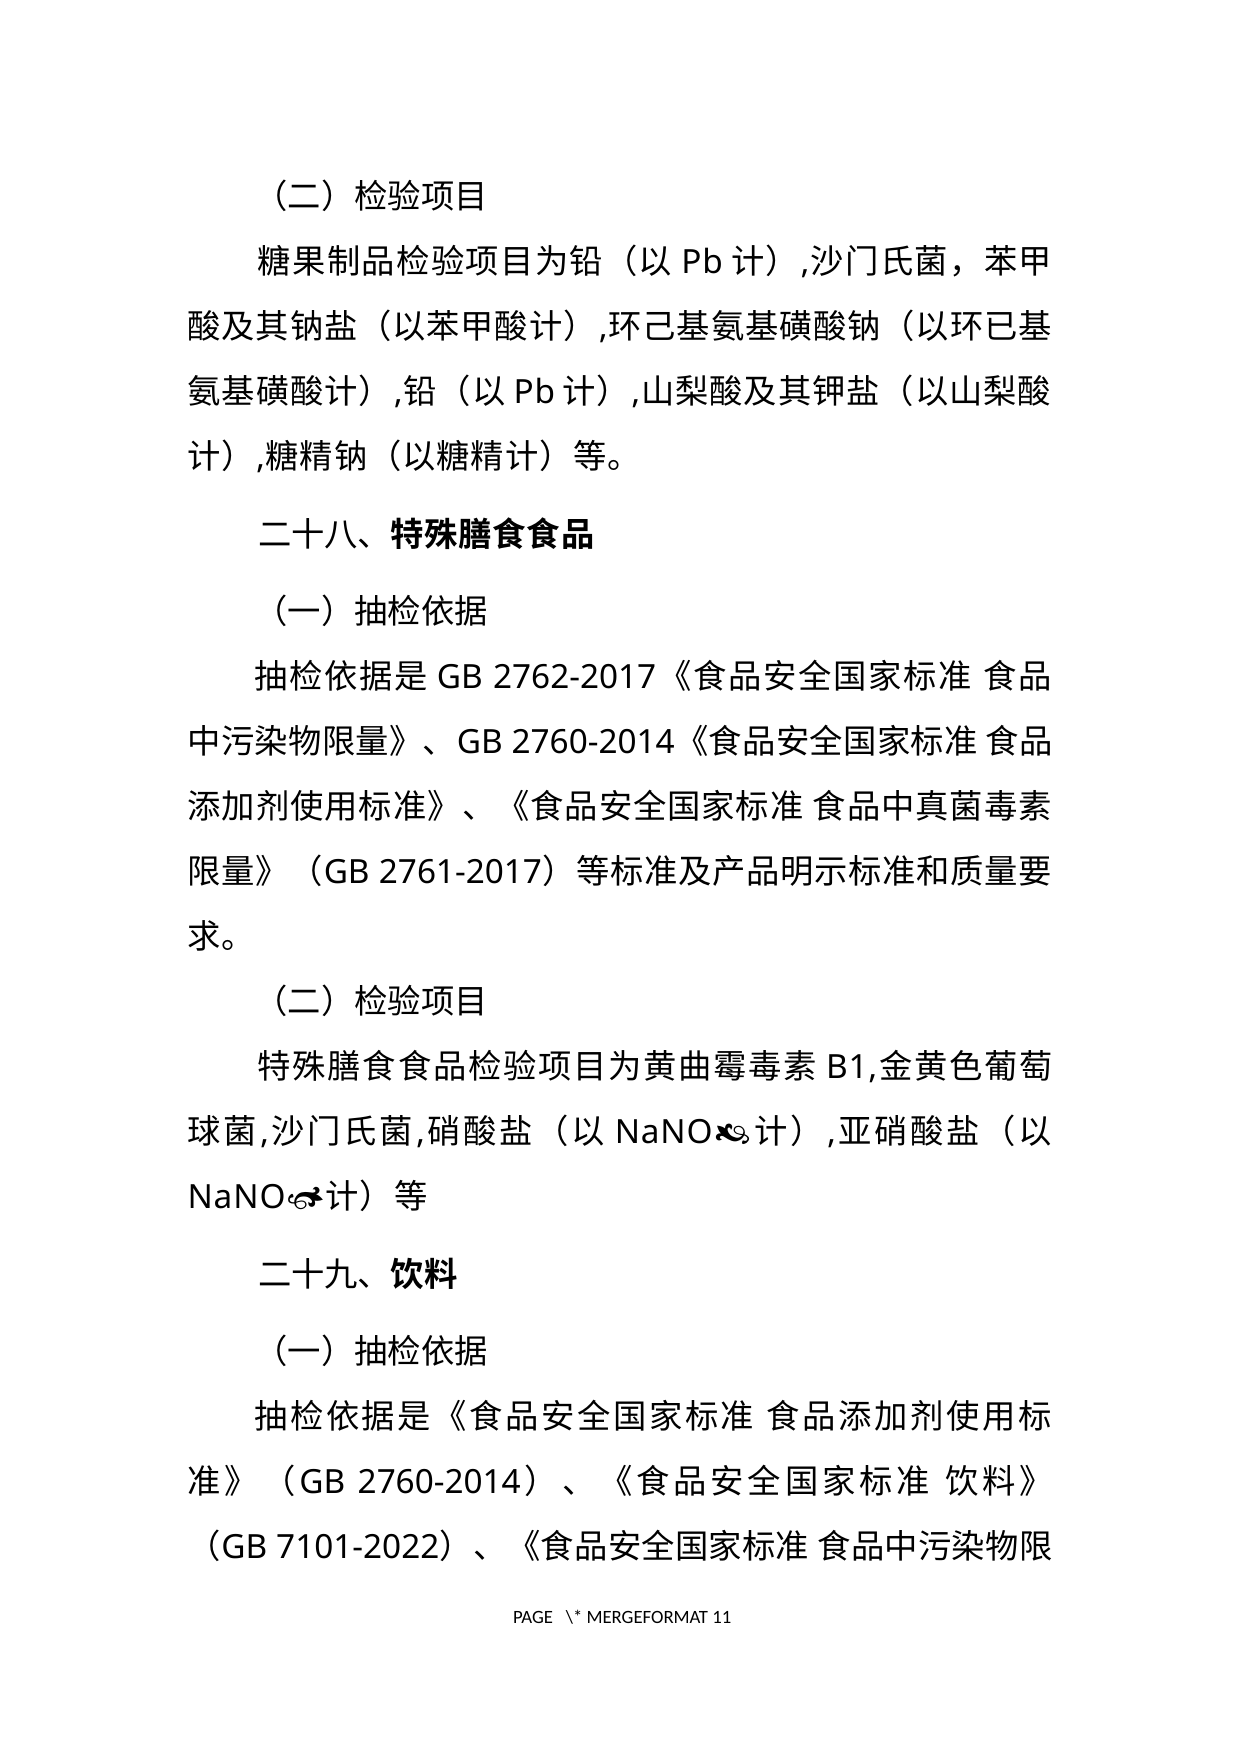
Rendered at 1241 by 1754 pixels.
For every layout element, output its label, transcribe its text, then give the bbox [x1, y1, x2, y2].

list 特殊膳食食品 [187, 499, 1053, 564]
text 抽检依据是GB 2762-2017《食品安全国家标准 食品中污染物限量》、GB 2760-2014《食品安全国家标准 食品添加剂使用标准》、《食品安全国家标准 食品中真菌毒素限量》（GB 2761-2017）等标准及产品明示标准和质量要求。 [187, 642, 1053, 967]
text （二）检验项目 [187, 967, 1053, 1032]
text （二）检验项目 [187, 162, 1053, 227]
text （一）抽检依据 [187, 577, 1053, 642]
list 特殊膳食食品检验项目为黄曲霉毒素B1,金黄色葡萄球菌,沙门氏菌,硝酸盐（以NaNO计）,亚硝酸盐（以NaNO计）等 [187, 1032, 1053, 1227]
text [187, 1382, 1053, 1577]
text （一）抽检依据 [187, 1317, 1053, 1382]
list 饮料 [187, 1239, 1053, 1304]
list 糖果制品检验项目为铅（以Pb计）,沙门氏菌，苯甲酸及其钠盐（以苯甲酸计）,环己基氨基磺酸钠（以环已基氨基磺酸计）,铅（以Pb计）,山梨酸及其钾盐（以山梨酸计）,糖精钠（以糖精计）等。 [187, 227, 1053, 487]
